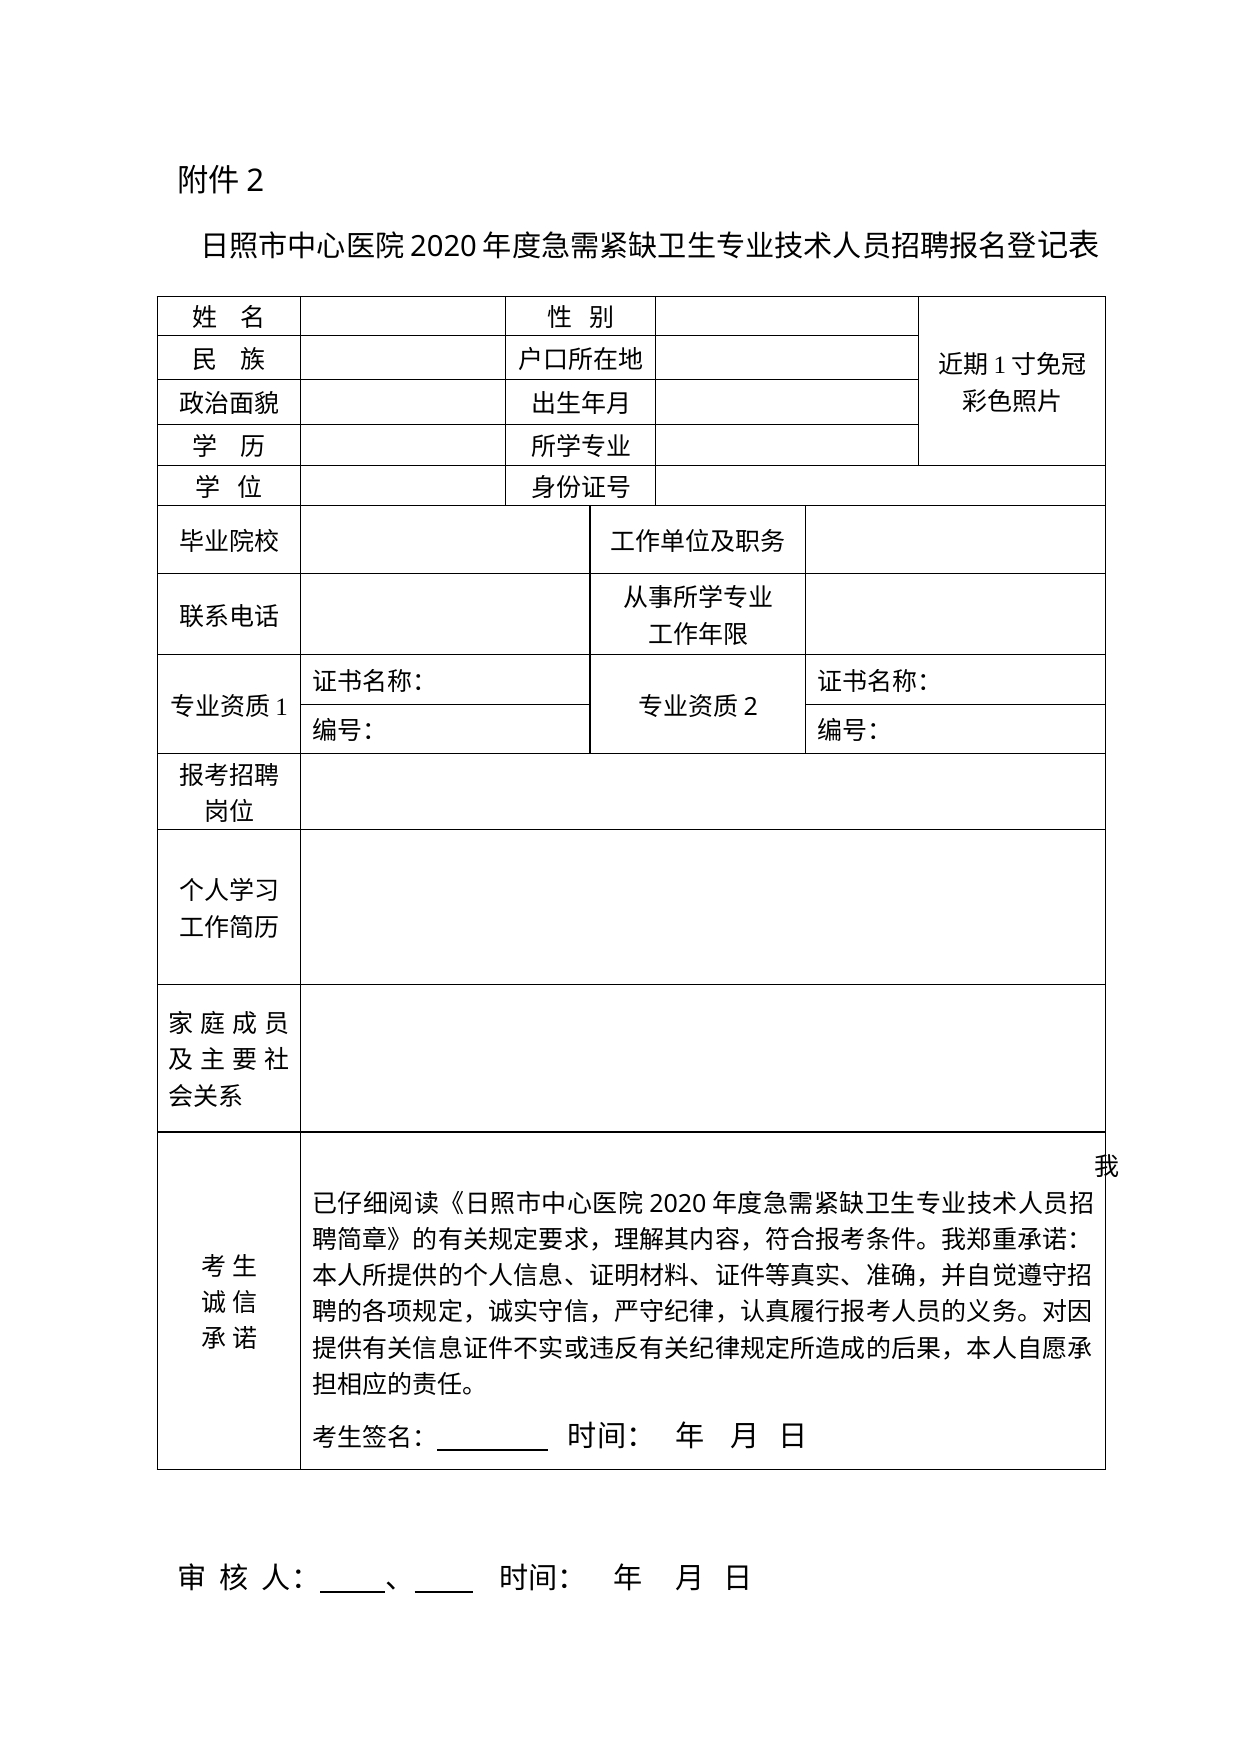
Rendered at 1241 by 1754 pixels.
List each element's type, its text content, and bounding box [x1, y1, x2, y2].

table_header 姓 名 [158, 297, 300, 334]
table_cell 编号： [806, 705, 1105, 753]
table_cell 证书名称： [301, 655, 589, 704]
text 审 核 人： 、 时间： 年 月 日 [177, 1543, 1122, 1608]
table_cell [806, 574, 1105, 654]
table_cell [656, 466, 1105, 505]
table_cell 专业资质2 [591, 655, 805, 753]
table_cell 编号： [301, 705, 589, 753]
text 日照市中心医院2020年度急需紧缺卫生专业技术人员招聘报名登记表 [177, 211, 1122, 276]
table_header 性 别 [506, 297, 655, 334]
table_cell 所学专业 [506, 425, 655, 465]
table_cell 身份证号 [506, 466, 655, 505]
table_cell [806, 506, 1105, 573]
table_cell [656, 425, 918, 465]
table_cell 我已仔细阅读《日照市中心医院2020年度急需紧缺卫生专业技术人员招聘简章》的有关规定要求，理解其内容，符合报考条件。我郑重承诺：本人所提供的个人信息、证明材料、证件等真实、准确，并自觉遵守招聘的各项规定，诚实守信，严守纪律，认真履行报考人员的义务。对因提供有关信息证件不实或违反有关纪律规定所造成的后果，本人自愿承担相应的责任。 考生签名： 时间： 年 月 日 [301, 1133, 1105, 1469]
table_cell [301, 506, 589, 573]
table_cell 从事所学专业 工作年限 [591, 574, 805, 654]
table_cell [301, 754, 1105, 829]
table_cell [301, 830, 1105, 984]
table_cell 个人学习 工作简历 [158, 830, 300, 984]
table_cell [656, 380, 918, 423]
table_cell 专业资质1 [158, 655, 300, 753]
table_cell 工作单位及职务 [591, 506, 805, 573]
table_header [656, 297, 918, 334]
table_header [301, 297, 505, 334]
table_cell [301, 574, 589, 654]
table_cell 民 族 [158, 336, 300, 379]
table_cell 报考招聘岗位 [158, 754, 300, 829]
table_cell 学 位 [158, 466, 300, 505]
table_cell 毕业院校 [158, 506, 300, 573]
table_cell [301, 380, 505, 423]
table_cell [656, 336, 918, 379]
table_header 近期1寸免冠 彩色照片 [919, 297, 1105, 465]
table_cell 出生年月 [506, 380, 655, 423]
table_cell 证书名称： [806, 655, 1105, 704]
table_cell 户口所在地 [506, 336, 655, 379]
text 附件2 [177, 146, 1122, 211]
table_cell 联系电话 [158, 574, 300, 654]
table_cell 考 生 诚 信 承 诺 [158, 1133, 300, 1469]
table_cell [301, 336, 505, 379]
table_cell 学 历 [158, 425, 300, 465]
table_cell 家庭成员及主要社会关系 [158, 985, 300, 1131]
table_cell 政治面貌 [158, 380, 300, 423]
table_cell [301, 985, 1105, 1131]
table_cell [301, 466, 505, 505]
table_cell [301, 425, 505, 465]
